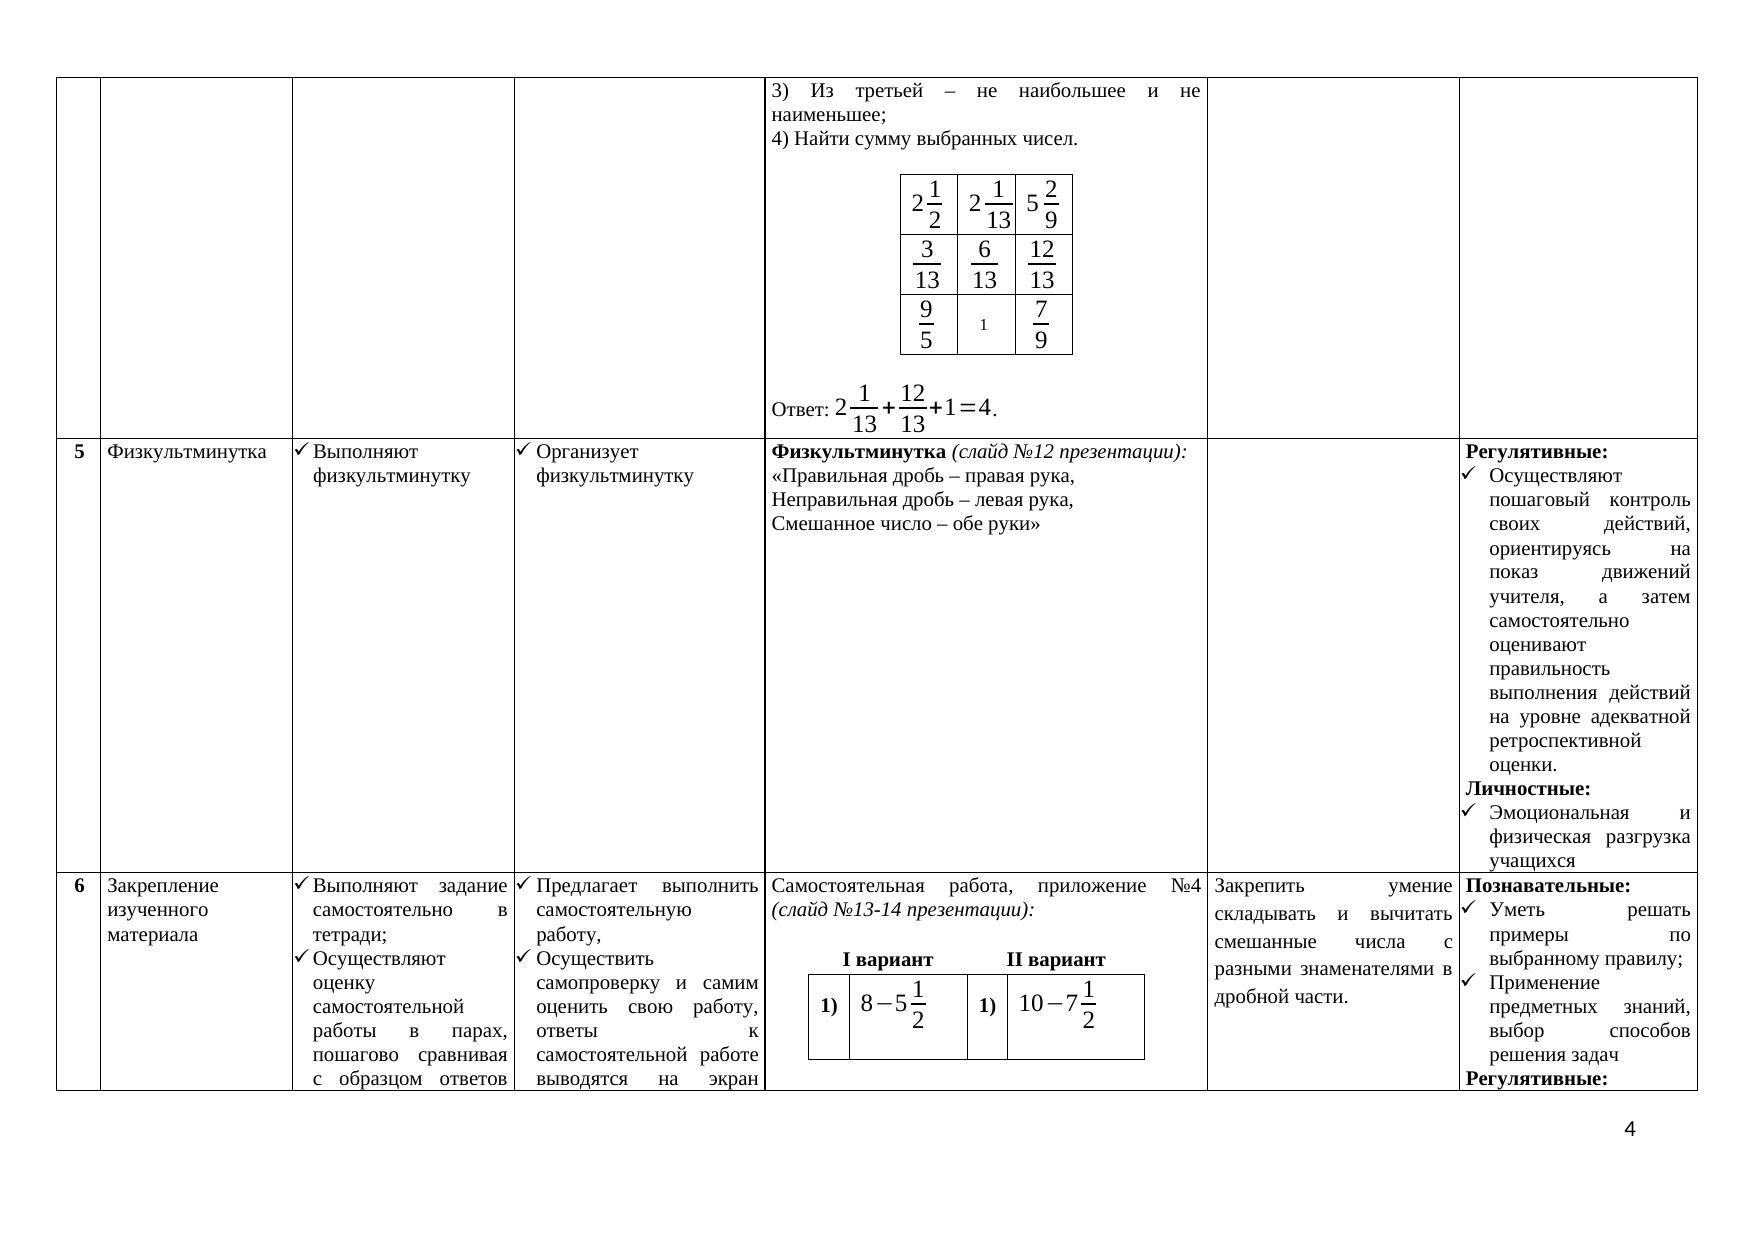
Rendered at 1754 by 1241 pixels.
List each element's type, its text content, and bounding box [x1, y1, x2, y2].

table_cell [515, 78, 764, 438]
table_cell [1460, 78, 1697, 438]
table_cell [1208, 78, 1459, 438]
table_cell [101, 873, 292, 1090]
table_cell [1208, 439, 1459, 872]
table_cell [1460, 873, 1697, 1090]
table_cell Организует физкультминутку [515, 439, 764, 872]
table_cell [293, 78, 514, 438]
table_cell 5 [57, 439, 100, 872]
table_cell Физкультминутка (слайд №12 презентации): «Правильная дробь – правая рука, Неправильная дробь – левая рука, Смешанное число – обе руки» [766, 439, 1207, 872]
table_cell Регулятивные: Осуществляют пошаговый контроль своих действий, ориентируясь на показ движений учителя, а затем самостоятельно оценивают правильность выполнения действий на уровне адекватной ретроспективной оценки. Личностные: Эмоциональная и физическая разгрузка учащихся [1460, 439, 1697, 872]
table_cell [515, 873, 764, 1090]
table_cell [766, 78, 1207, 438]
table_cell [101, 78, 292, 438]
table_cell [1208, 873, 1459, 1090]
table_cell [293, 873, 514, 1090]
table_cell 4 [57, 78, 100, 438]
table_cell 6 [57, 873, 100, 1090]
table_cell Физкультминутка [101, 439, 292, 872]
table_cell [766, 873, 1207, 1090]
table_cell Выполняют физкультминутку [293, 439, 514, 872]
